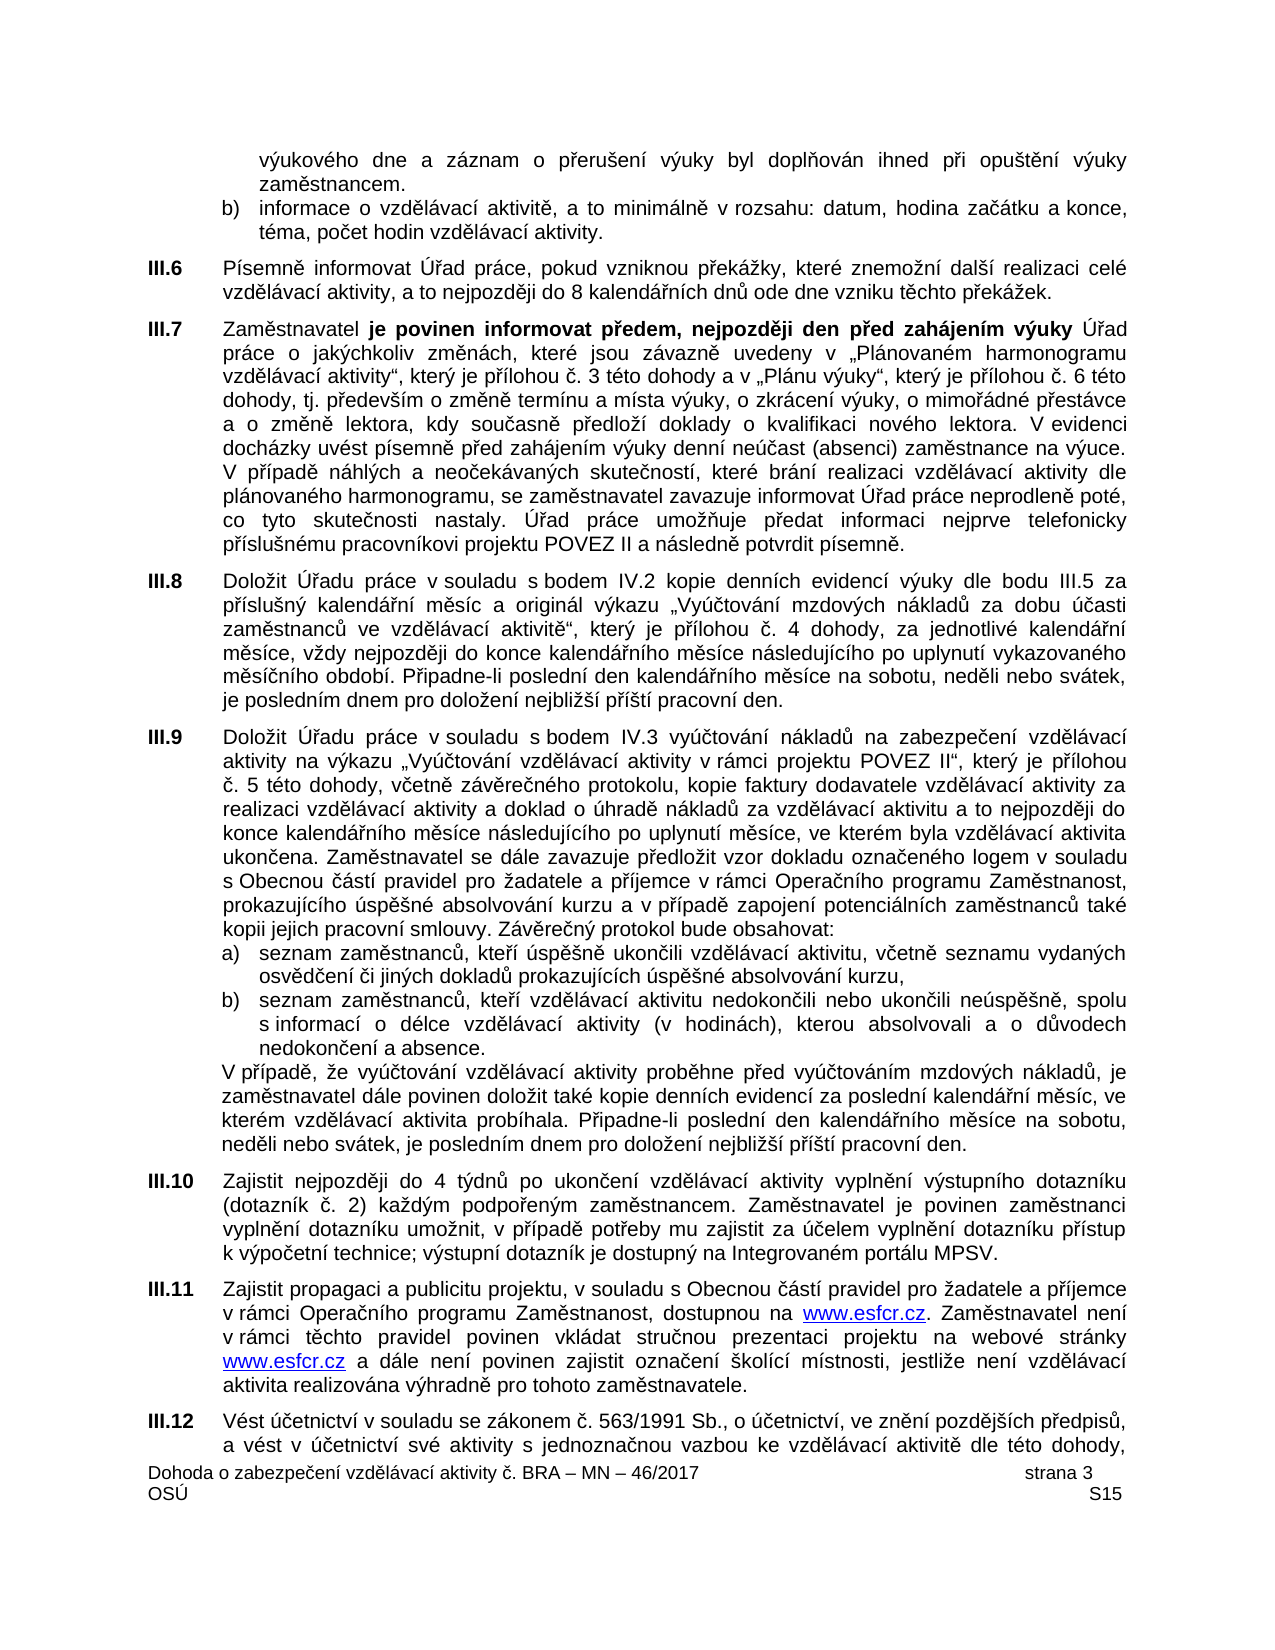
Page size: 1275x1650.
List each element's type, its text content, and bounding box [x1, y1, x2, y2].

list Doložit Úřadu práce v souladu s bodem IV.3 vyúčtování nákladů na zabezpečení vzdělávací aktivity na výkazu „Vyúčtování vzdělávací aktivity v rámci projektu POVEZ II“, který je přílohou č. 5 této dohody, včetně závěrečného protokolu, kopie faktury dodavatele vzdělávací aktivity za realizaci vzdělávací aktivity a doklad o úhradě nákladů za vzdělávací aktivitu a to nejpozději do konce kalendářního měsíce následujícího po uplynutí měsíce, ve kterém byla vzdělávací aktivita ukončena. Zaměstnavatel se dále zavazuje předložit vzor dokladu označeného logem v souladu s Obecnou částí pravidel pro žadatele a příjemce v rámci Operačního programu Zaměstnanost, prokazujícího úspěšné absolvování kurzu a v případě zapojení potenciálních zaměstnanců také kopii jejich pracovní smlouvy. Závěrečný protokol bude obsahovat: [148, 725, 1127, 940]
list seznam zaměstnanců, kteří úspěšně ukončili vzdělávací aktivitu, včetně seznamu vydaných osvědčení či jiných dokladů prokazujících úspěšné absolvování kurzu, [221, 940, 1127, 988]
list Písemně informovat Úřad práce, pokud vzniknou překážky, které znemožní další realizaci celé vzdělávací aktivity, a to nejpozději do 8 kalendářních dnů ode dne vzniku těchto překážek. [148, 256, 1127, 304]
text V případě, že vyúčtování vzdělávací aktivity proběhne před vyúčtováním mzdových nákladů, je zaměstnavatel dále povinen doložit také kopie denních evidencí za poslední kalendářní měsíc, ve kterém vzdělávací aktivita probíhala. Připadne-li poslední den kalendářního měsíce na sobotu, neděli nebo svátek, je posledním dnem pro doložení nejbližší příští pracovní den. [221, 1060, 1127, 1156]
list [148, 1409, 1127, 1457]
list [221, 148, 1127, 196]
list Zaměstnavatel je povinen informovat předem, nejpozději den před zahájením výuky Úřad práce o jakýchkoliv změnách, které jsou závazně uvedeny v „Plánovaném harmonogramu vzdělávací aktivity“, který je přílohou č. 3 této dohody a v „Plánu výuky“, který je přílohou č. 6 této dohody, tj. především o změně termínu a místa výuky, o zkrácení výuky, o mimořádné přestávce a o změně lektora, kdy současně předloží doklady o kvalifikaci nového lektora. V evidenci docházky uvést písemně před zahájením výuky denní neúčast (absenci) zaměstnance na výuce. V případě náhlých a neočekávaných skutečností, které brání realizaci vzdělávací aktivity dle plánovaného harmonogramu, se zaměstnavatel zavazuje informovat Úřad práce neprodleně poté, co tyto skutečnosti nastaly. Úřad práce umožňuje předat informaci nejprve telefonicky příslušnému pracovníkovi projektu POVEZ II a následně potvrdit písemně. [148, 316, 1127, 556]
list Doložit Úřadu práce v souladu s bodem IV.2 kopie denních evidencí výuky dle bodu III.5 za příslušný kalendářní měsíc a originál výkazu „Vyúčtování mzdových nákladů za dobu účasti zaměstnanců ve vzdělávací aktivitě“, který je přílohou č. 4 dohody, za jednotlivé kalendářní měsíce, vždy nejpozději do konce kalendářního měsíce následujícího po uplynutí vykazovaného měsíčního období. Připadne-li poslední den kalendářního měsíce na sobotu, neděli nebo svátek, je posledním dnem pro doložení nejbližší příští pracovní den. [148, 568, 1127, 712]
list Zajistit nejpozději do 4 týdnů po ukončení vzdělávací aktivity vyplnění výstupního dotazníku (dotazník č. 2) každým podpořeným zaměstnancem. Zaměstnavatel je povinen zaměstnanci vyplnění dotazníku umožnit, v případě potřeby mu zajistit za účelem vyplnění dotazníku přístup k výpočetní technice; výstupní dotazník je dostupný na Integrovaném portálu MPSV. [148, 1168, 1127, 1264]
list informace o vzdělávací aktivitě, a to minimálně v rozsahu: datum, hodina začátku a konce, téma, počet hodin vzdělávací aktivity. [221, 196, 1127, 243]
list seznam zaměstnanců, kteří vzdělávací aktivitu nedokončili nebo ukončili neúspěšně, spolu s informací o délce vzdělávací aktivity (v hodinách), kterou absolvovali a o důvodech nedokončení a absence. [221, 988, 1127, 1060]
list Zajistit propagaci a publicitu projektu, v souladu s Obecnou částí pravidel pro žadatele a příjemce v rámci Operačního programu Zaměstnanost, dostupnou na www.esfcr.cz. Zaměstnavatel není v rámci těchto pravidel povinen vkládat stručnou prezentaci projektu na webové stránky www.esfcr.cz a dále není povinen zajistit označení školící místnosti, jestliže není vzdělávací aktivita realizována výhradně pro tohoto zaměstnavatele. [148, 1277, 1127, 1397]
